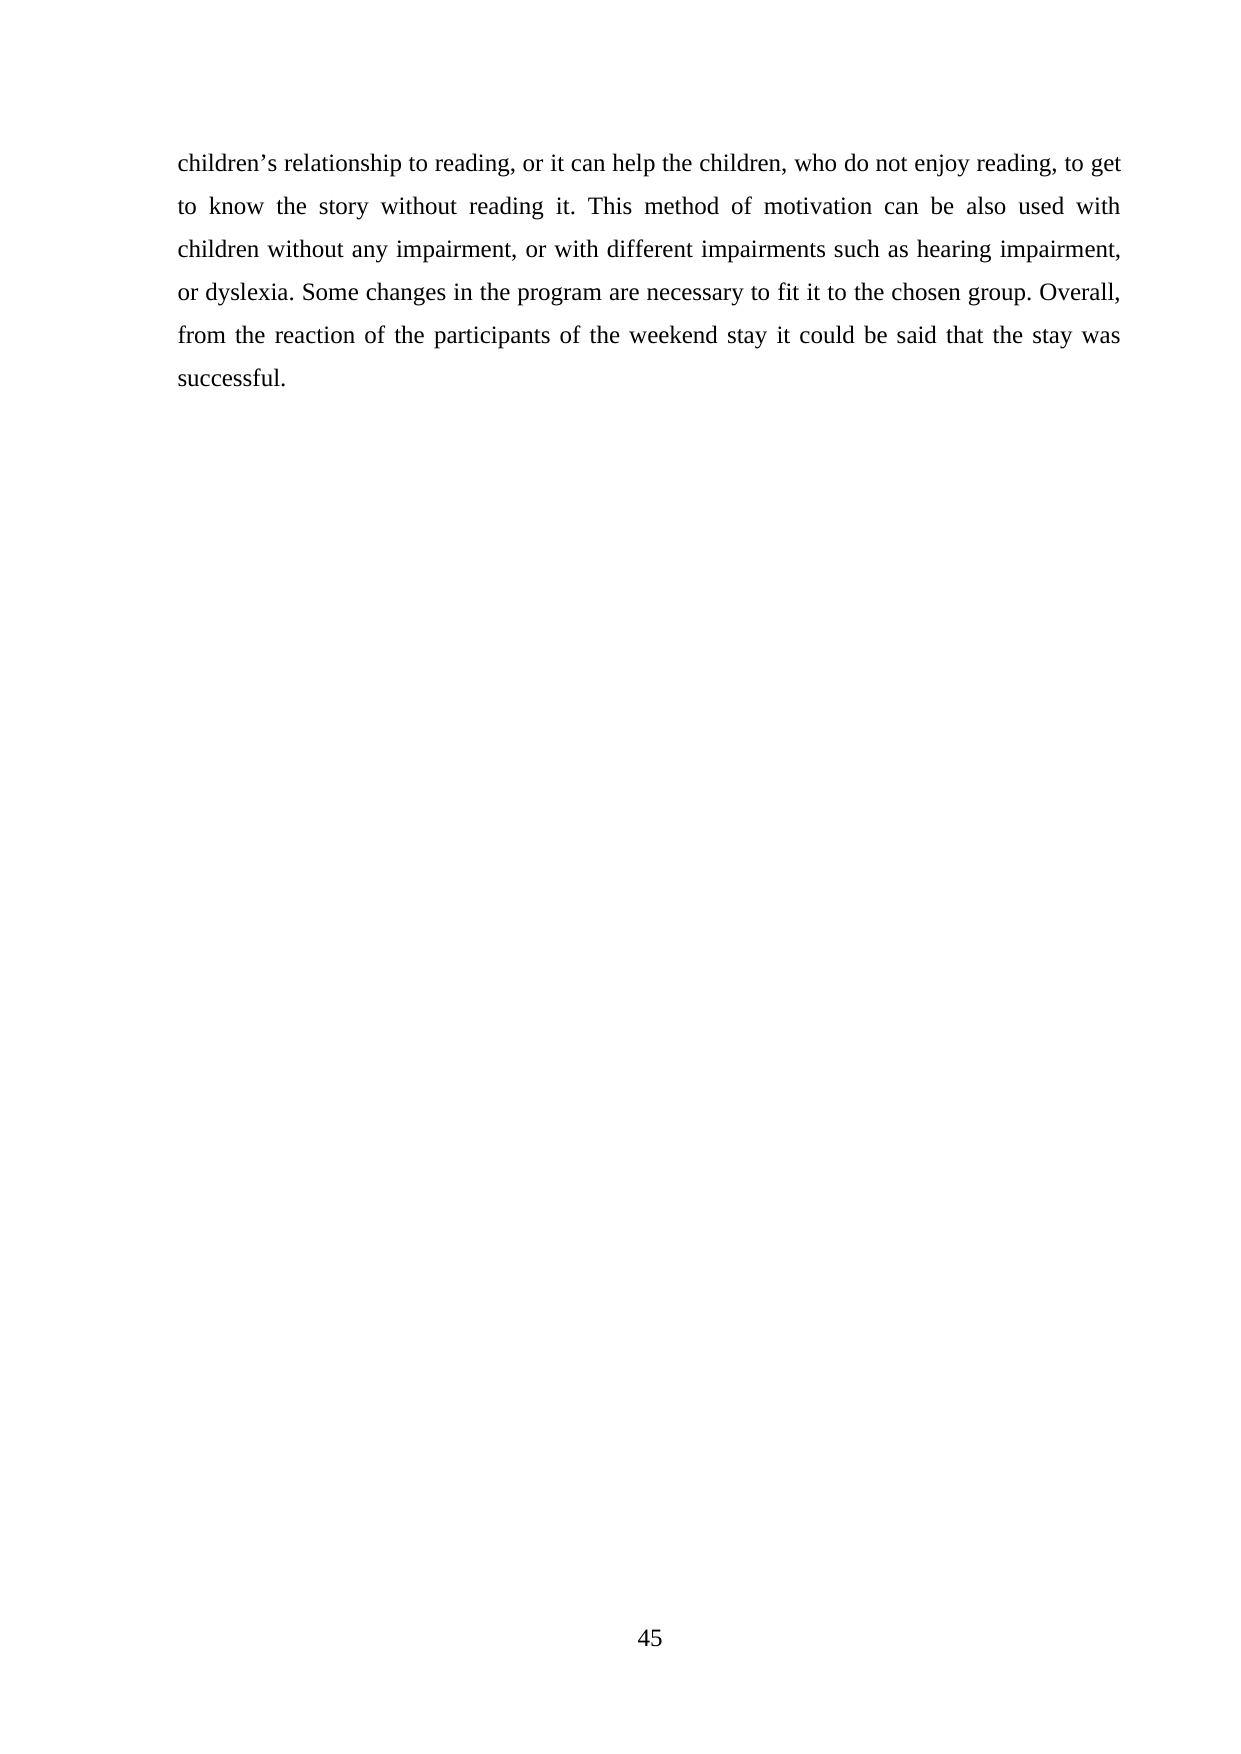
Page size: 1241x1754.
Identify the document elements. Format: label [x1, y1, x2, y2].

text [177, 148, 1122, 392]
